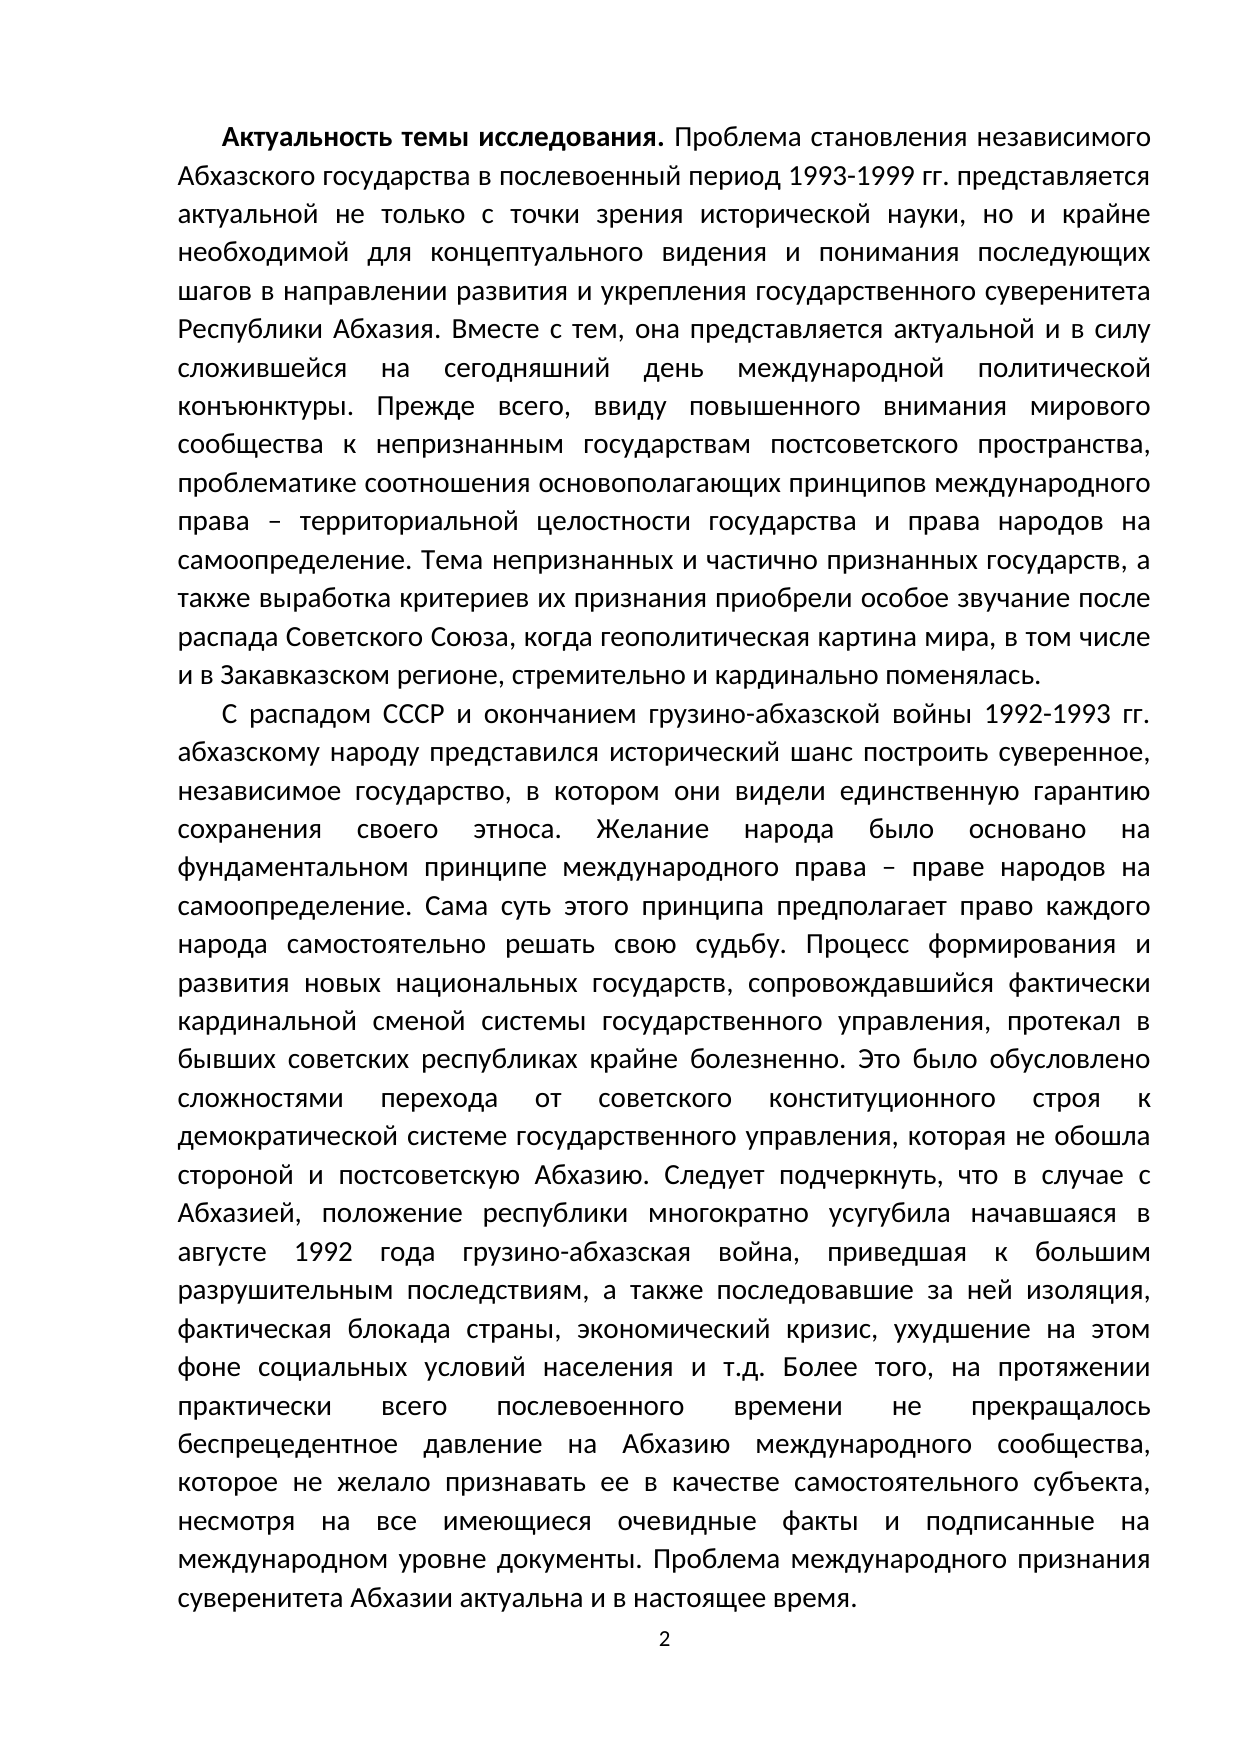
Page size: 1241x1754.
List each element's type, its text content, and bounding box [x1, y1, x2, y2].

text С распадом СССР и окончанием грузино-абхазской войны 1992-1993 гг. абхазскому народу представился исторический шанс построить суверенное, независимое государство, в котором они видели единственную гарантию сохранения своего этноса. Желание народа было основано на фундаментальном принципе международного права – праве народов на самоопределение. Сама суть этого принципа предполагает право каждого народа самостоятельно решать свою судьбу. Процесс формирования и развития новых национальных государств, сопровождавшийся фактически кардинальной сменой системы государственного управления, протекал в бывших советских республиках крайне болезненно. Это было обусловлено сложностями перехода от советского конституционного строя к демократической системе государственного управления, которая не обошла стороной и постсоветскую Абхазию. Следует подчеркнуть, что в случае с Абхазией, положение республики многократно усугубила начавшаяся в августе 1992 года грузино-абхазская война, приведшая к большим разрушительным последствиям, а также последовавшие за ней изоляция, фактическая блокада страны, экономический кризис, ухудшение на этом фоне социальных условий населения и т.д. Более того, на протяжении практически всего послевоенного времени не прекращалось беспрецедентное давление на Абхазию международного сообщества, которое не желало признавать ее в качестве самостоятельного субъекта, несмотря на все имеющиеся очевидные факты и подписанные на международном уровне документы. Проблема международного признания суверенитета Абхазии актуальна и в настоящее время. [177, 695, 1152, 1614]
text Актуальность темы исследования. Проблема становления независимого Абхазского государства в послевоенный период 1993-1999 гг. представляется актуальной не только с точки зрения исторической науки, но и крайне необходимой для концептуального видения и понимания последующих шагов в направлении развития и укрепления государственного суверенитета Республики Абхазия. Вместе с тем, она представляется актуальной и в силу сложившейся на сегодняшний день международной политической конъюнктуры. Прежде всего, ввиду повышенного внимания мирового сообщества к непризнанным государствам постсоветского пространства, проблематике соотношения основополагающих принципов международного права – территориальной целостности государства и права народов на самоопределение. Тема непризнанных и частично признанных государств, а также выработка критериев их признания приобрели особое звучание после распада Советского Союза, когда геополитическая картина мира, в том числе и в Закавказском регионе, стремительно и кардинально поменялась. [177, 118, 1152, 692]
